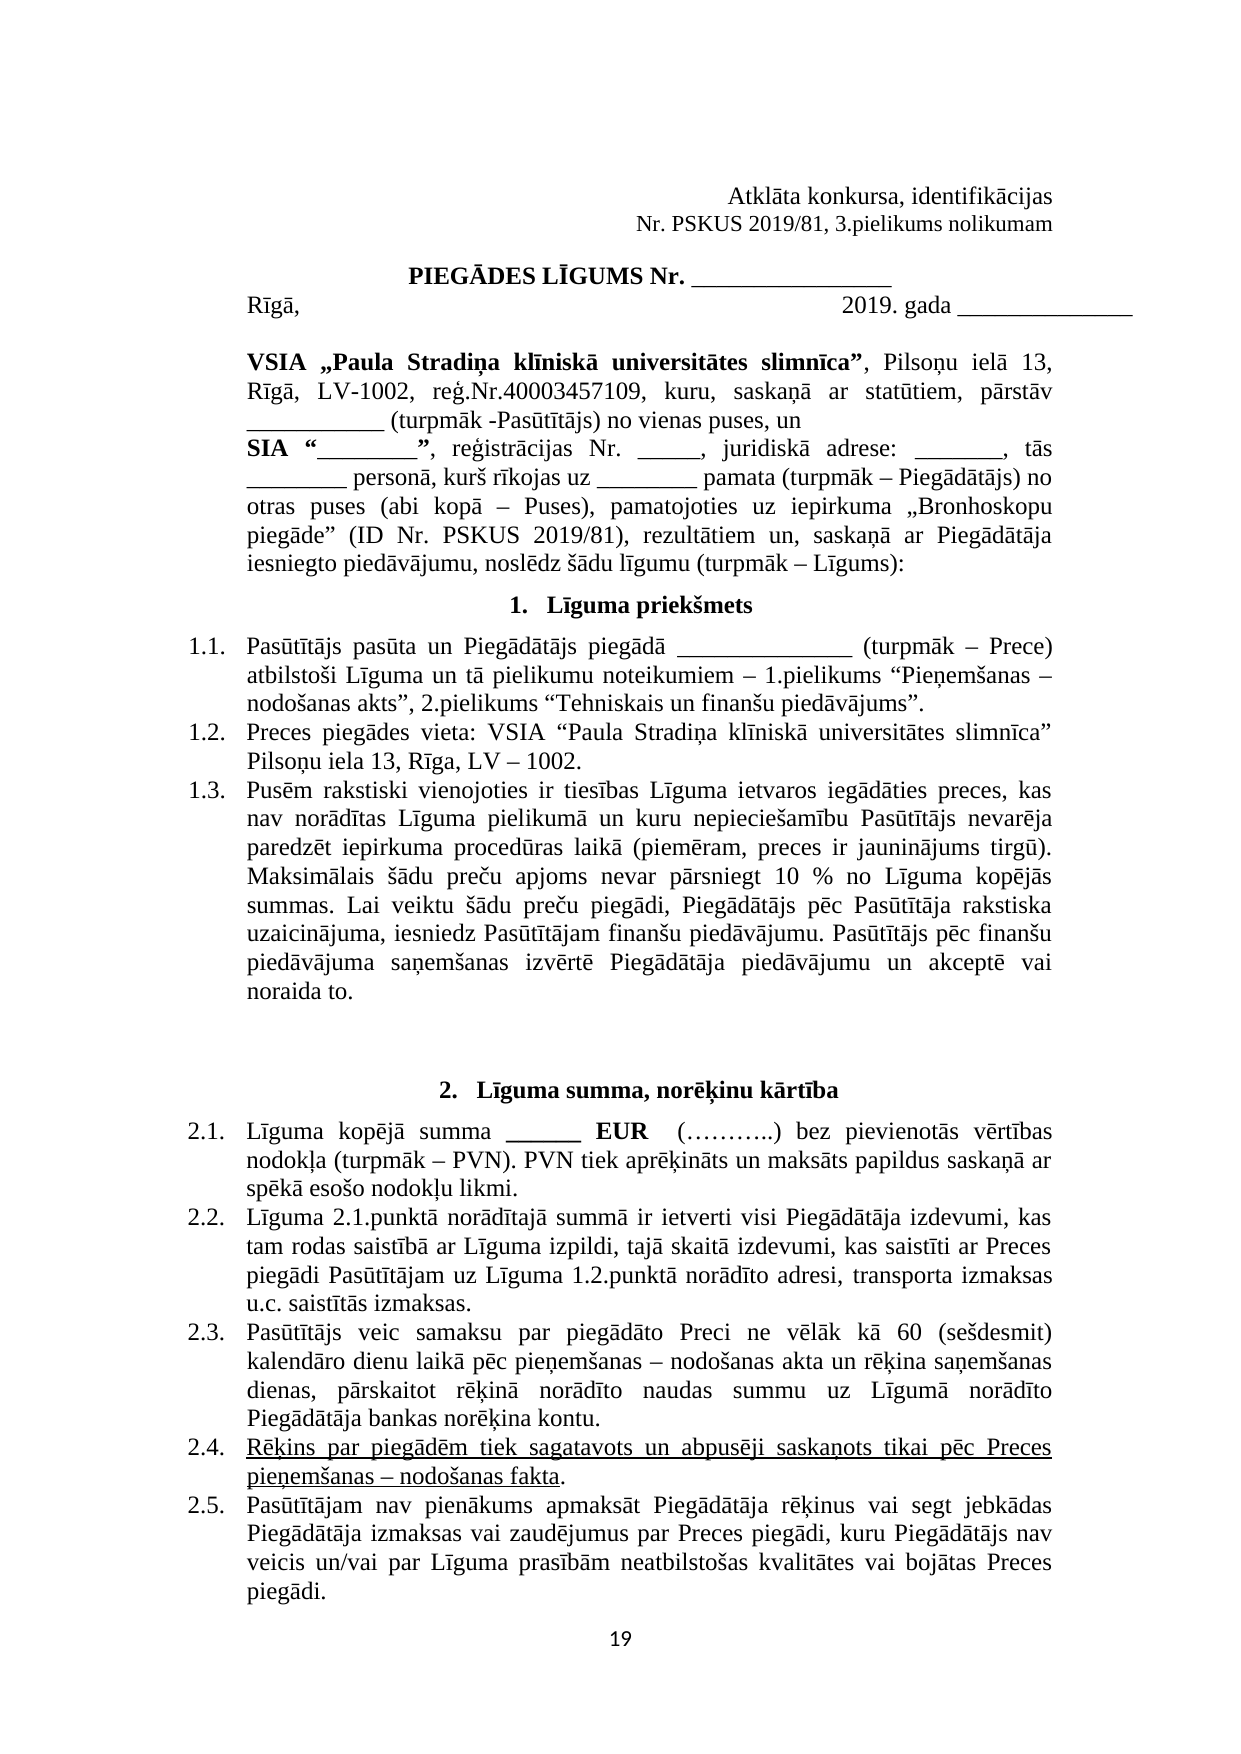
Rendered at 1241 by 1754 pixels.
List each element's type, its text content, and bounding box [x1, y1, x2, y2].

text VSIA „Paula Stradiņa klīniskā universitātes slimnīca”, Pilsoņu ielā 13, Rīgā, LV-1002, reģ.Nr.40003457109, kuru, saskaņā ar statūtiem, pārstāv ___________ (turpmāk -Pasūtītājs) no vienas puses, un [247, 347, 1053, 433]
text Nr. PSKUS 2019/81, 3.pielikums nolikumam [187, 210, 1053, 236]
list Līguma 2.1.punktā norādītajā summā ir ietverti visi Piegādātāja izdevumi, kas tam rodas saistībā ar Līguma izpildi, tajā skaitā izdevumi, kas saistīti ar Preces piegādi Pasūtītājam uz Līguma 1.2.punktā norādīto adresi, transporta izmaksas u.c. saistītās izmaksas. [187, 1202, 1053, 1317]
list Līguma kopējā summa ______ EUR (………..) bez pievienotās vērtības nodokļa (turpmāk – PVN). PVN tiek aprēķināts un maksāts papildus saskaņā ar spēkā esošo nodokļu likmi. [187, 1116, 1053, 1202]
list Preces piegādes vieta: VSIA “Paula Stradiņa klīniskā universitātes slimnīca” Pilsoņu iela 13, Rīga, LV – 1002. [188, 717, 1053, 775]
list Līguma priekšmets [209, 590, 1053, 618]
list Pasūtītājs veic samaksu par piegādāto Preci ne vēlāk kā 60 (sešdesmit) kalendāro dienu laikā pēc pieņemšanas – nodošanas akta un rēķina saņemšanas dienas, pārskaitot rēķinā norādīto naudas summu uz Līgumā norādīto Piegādātāja bankas norēķina kontu. [187, 1317, 1053, 1432]
list Pusēm rakstiski vienojoties ir tiesības Līguma ietvaros iegādāties preces, kas nav norādītas Līguma pielikumā un kuru nepieciešamību Pasūtītājs nevarēja paredzēt iepirkuma procedūras laikā (piemēram, preces ir jauninājums tirgū). Maksimālais šādu preču apjoms nevar pārsniegt 10 % no Līguma kopējās summas. Lai veiktu šādu preču piegādi, Piegādātājs pēc Pasūtītāja rakstiska uzaicinājuma, iesniedz Pasūtītājam finanšu piedāvājumu. Pasūtītājs pēc finanšu piedāvājuma saņemšanas izvērtē Piegādātāja piedāvājumu un akceptē vai noraida to. [188, 775, 1053, 1005]
list Rēķins par piegādēm tiek sagatavots un abpusēji saskaņots tikai pēc Preces pieņemšanas – nodošanas fakta. [187, 1432, 1053, 1490]
text Atklāta konkursa, identifikācijas [187, 181, 1053, 210]
list Līguma summa, norēķinu kārtība [225, 1075, 1053, 1103]
text PIEGĀDES LĪGUMS Nr. ________________ [247, 261, 1053, 290]
list Pasūtītājs pasūta un Piegādātājs piegādā ______________ (turpmāk – Prece) atbilstoši Līguma un tā pielikumu noteikumiem – 1.pielikums “Pieņemšanas – nodošanas akts”, 2.pielikums “Tehniskais un finanšu piedāvājums”. [188, 631, 1053, 717]
text Rīgā, 2019. gada ______________ [247, 290, 1050, 318]
text SIA “________”, reģistrācijas Nr. _____, juridiskā adrese: _______, tās ________ personā, kurš rīkojas uz ________ pamata (turpmāk – Piegādātājs) no otras puses (abi kopā – Puses), pamatojoties uz iepirkuma „Bronhoskopu piegāde” (ID Nr. PSKUS 2019/81), rezultātiem un, saskaņā ar Piegādātāja iesniegto piedāvājumu, noslēdz šādu līgumu (turpmāk – Līgums): [247, 433, 1053, 577]
list Pasūtītājam nav pienākums apmaksāt Piegādātāja rēķinus vai segt jebkādas Piegādātāja izmaksas vai zaudējumus par Preces piegādi, kuru Piegādātājs nav veicis un/vai par Līguma prasībām neatbilstošas kvalitātes vai bojātas Preces piegādi. [187, 1490, 1053, 1605]
